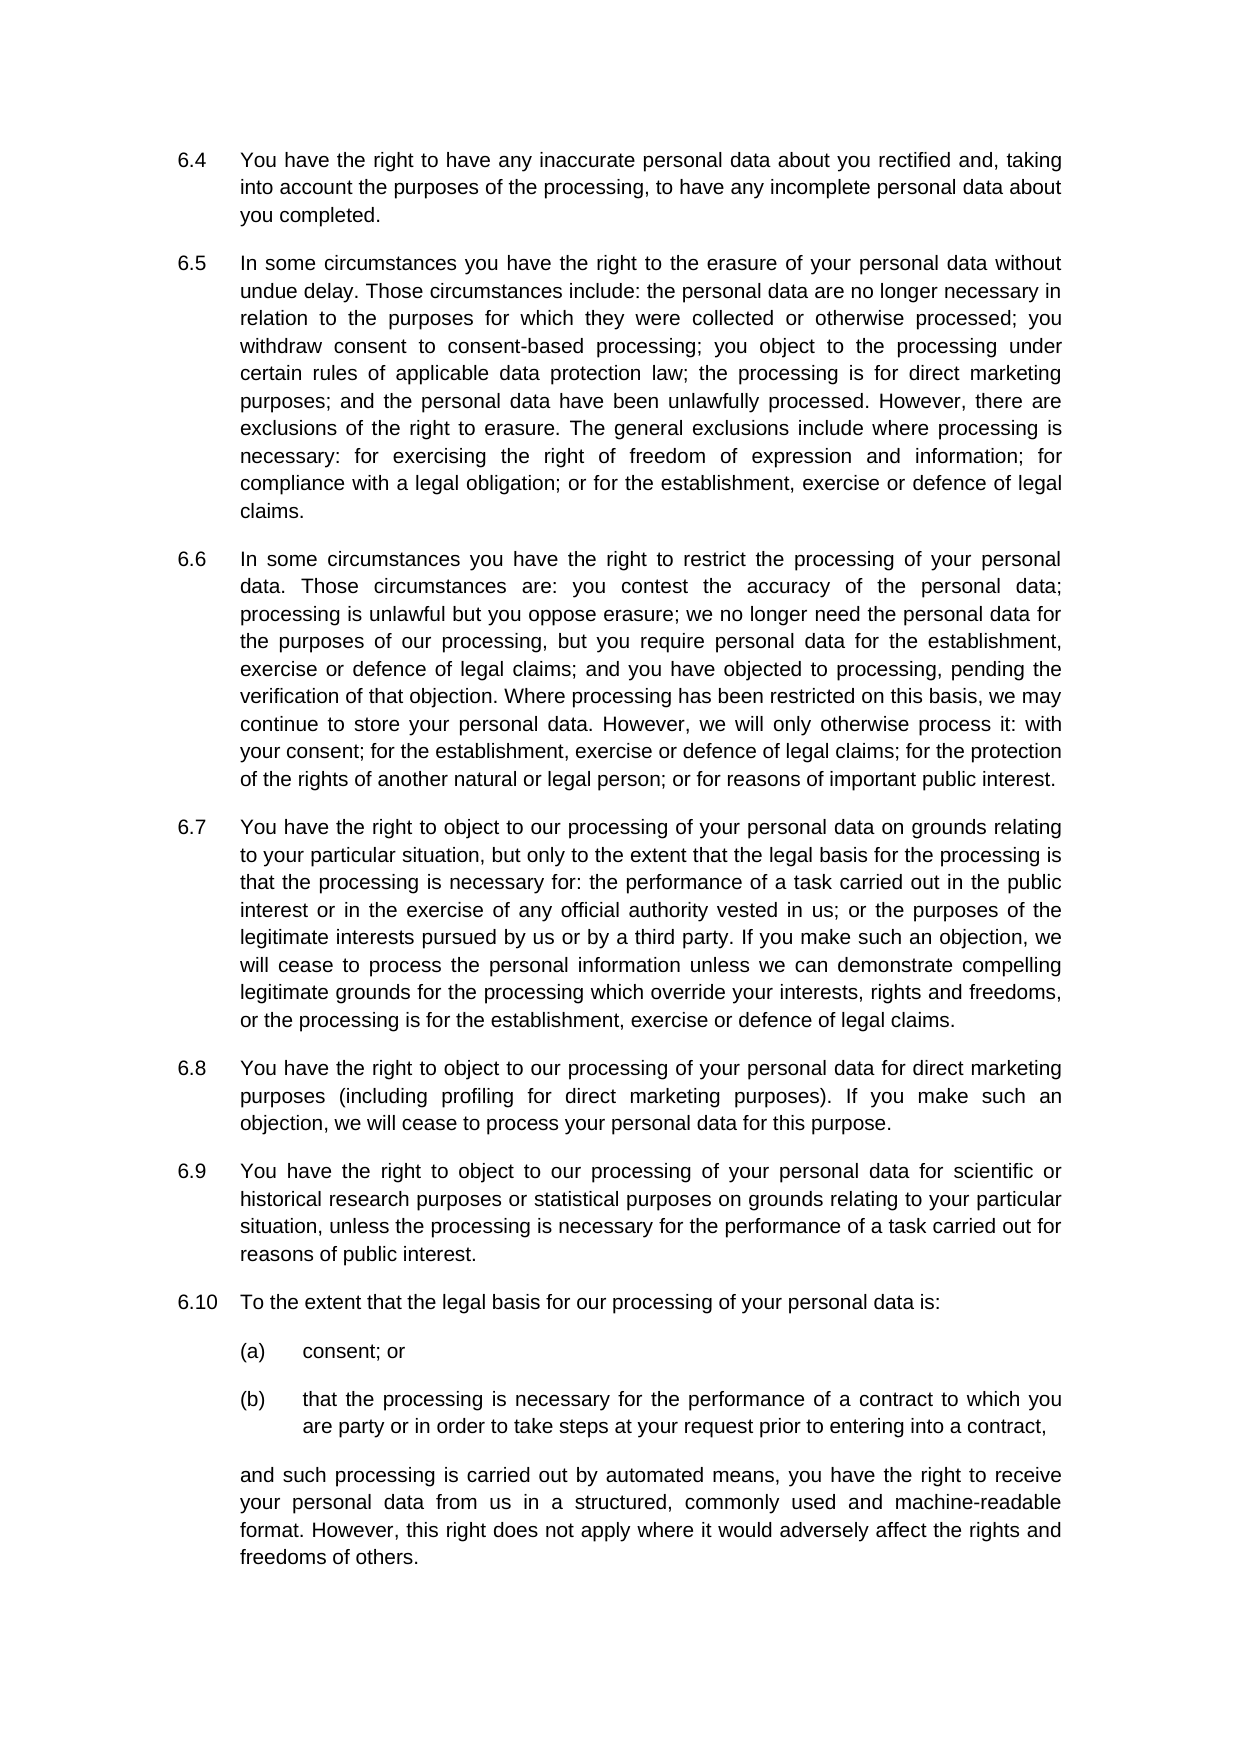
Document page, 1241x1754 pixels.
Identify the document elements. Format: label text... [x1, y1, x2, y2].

text (a) consent; or [240, 1338, 1063, 1362]
text 6.7 You have the right to object to our processing of your personal data on grounds relating to your particular situation, but only to the extent that the legal basis for the processing is that the processing is necessary for: the performance of a task carried out in the public interest or in the exercise of any official authority vested in us; or the purposes of the legitimate interests pursued by us or by a third party. If you make such an objection, we will cease to process the personal information unless we can demonstrate compelling legitimate grounds for the processing which override your interests, rights and freedoms, or the processing is for the establishment, exercise or defence of legal claims. [177, 815, 1063, 1032]
text 6.6 In some circumstances you have the right to restrict the processing of your personal data. Those circumstances are: you contest the accuracy of the personal data; processing is unlawful but you oppose erasure; we no longer need the personal data for the purposes of our processing, but you require personal data for the establishment, exercise or defence of legal claims; and you have objected to processing, pending the verification of that objection. Where processing has been restricted on this basis, we may continue to store your personal data. However, we will only otherwise process it: with your consent; for the establishment, exercise or defence of legal claims; for the protection of the rights of another natural or legal person; or for reasons of important public interest. [177, 547, 1063, 791]
text 6.5 In some circumstances you have the right to the erasure of your personal data without undue delay. Those circumstances include: the personal data are no longer necessary in relation to the purposes for which they were collected or otherwise processed; you withdraw consent to consent-based processing; you object to the processing under certain rules of applicable data protection law; the processing is for direct marketing purposes; and the personal data have been unlawfully processed. However, there are exclusions of the right to erasure. The general exclusions include where processing is necessary: for exercising the right of freedom of expression and information; for compliance with a legal obligation; or for the establishment, exercise or defence of legal claims. [177, 251, 1063, 522]
text (b) that the processing is necessary for the performance of a contract to which you are party or in order to take steps at your request prior to entering into a contract, [240, 1387, 1063, 1438]
text and such processing is carried out by automated means, you have the right to receive your personal data from us in a structured, commonly used and machine-readable format. However, this right does not apply where it would adversely affect the rights and freedoms of others. [177, 1463, 1063, 1569]
text 6.10 To the extent that the legal basis for our processing of your personal data is: [177, 1290, 1063, 1314]
text 6.9 You have the right to object to our processing of your personal data for scientific or historical research purposes or statistical purposes on grounds relating to your particular situation, unless the processing is necessary for the performance of a task carried out for reasons of public interest. [177, 1159, 1063, 1266]
text 6.8 You have the right to object to our processing of your personal data for direct marketing purposes (including profiling for direct marketing purposes). If you make such an objection, we will cease to process your personal data for this purpose. [177, 1056, 1063, 1135]
text 6.4 You have the right to have any inaccurate personal data about you rectified and, taking into account the purposes of the processing, to have any incomplete personal data about you completed. [177, 148, 1063, 227]
